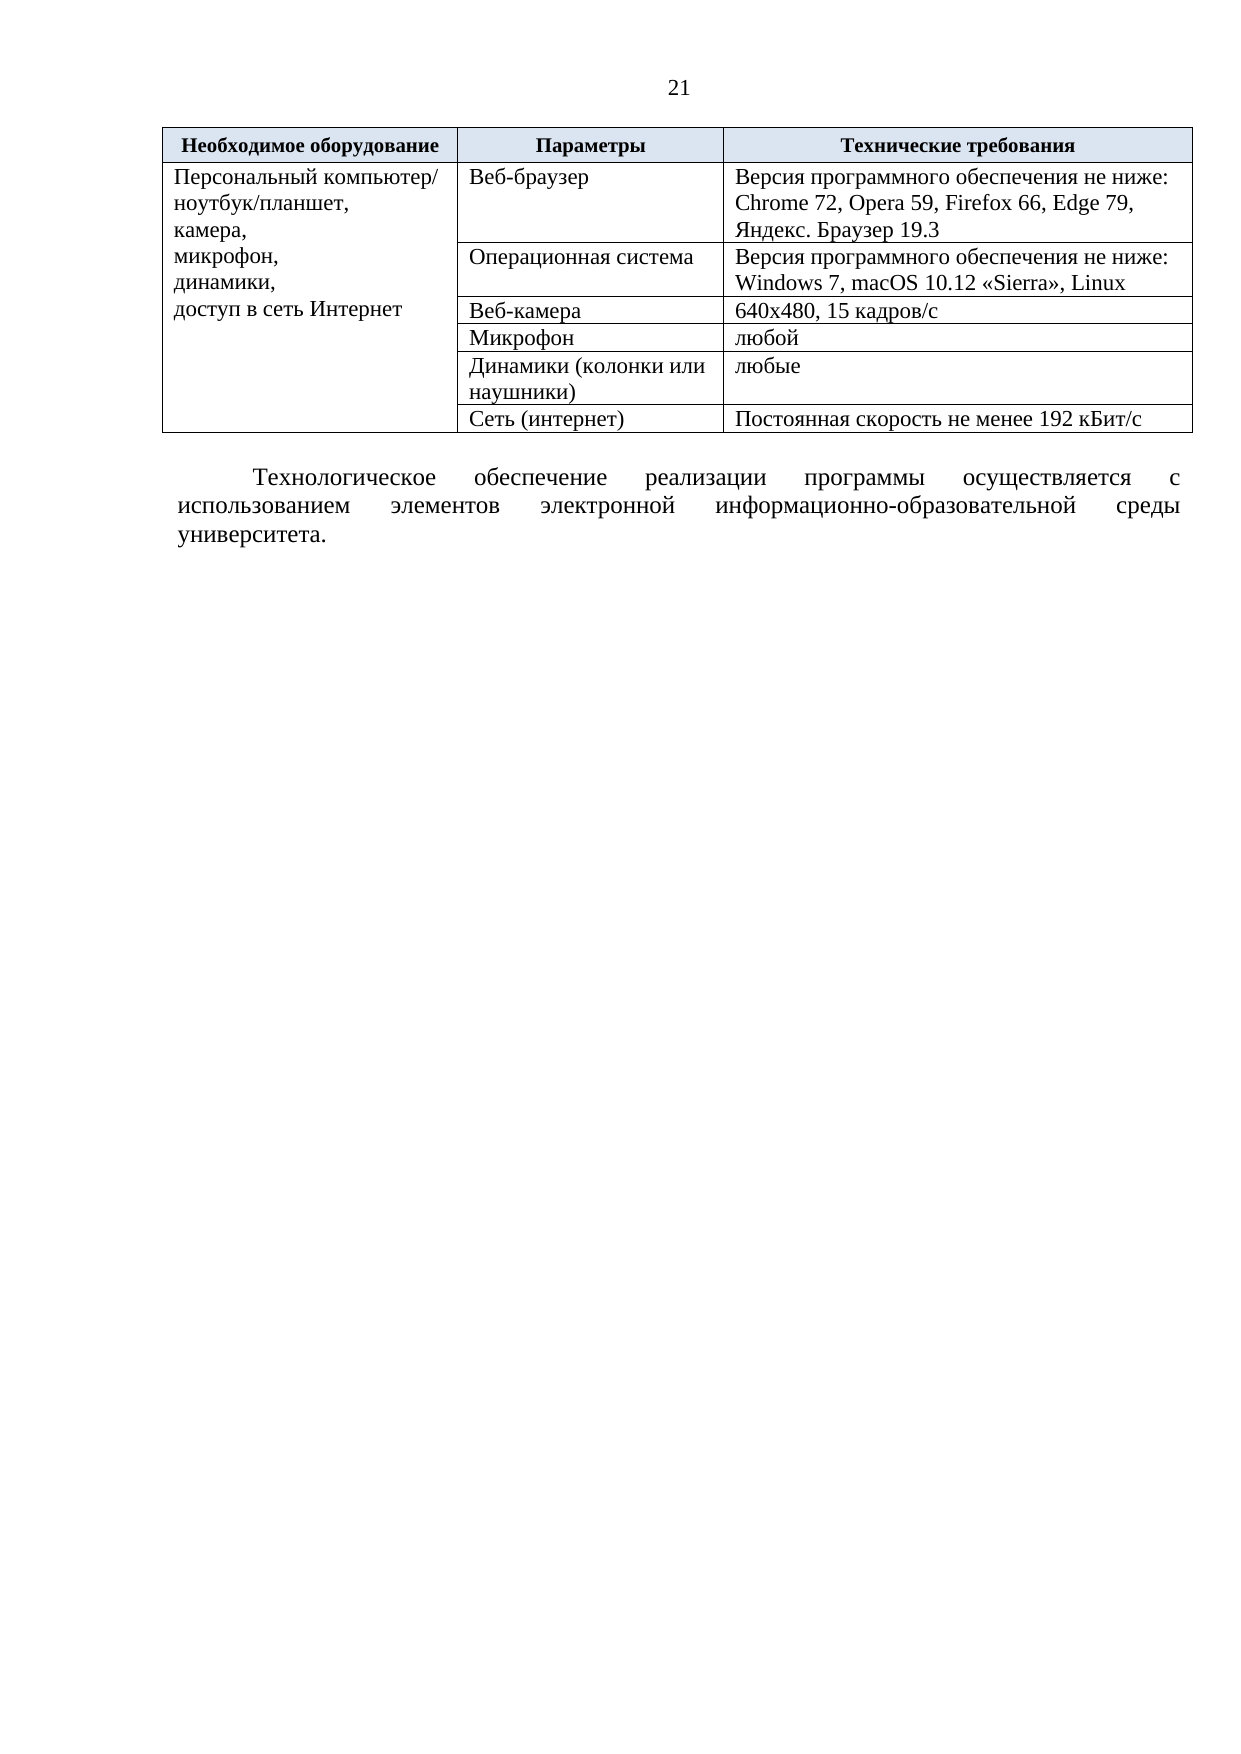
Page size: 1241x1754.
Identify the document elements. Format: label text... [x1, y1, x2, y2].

table_cell Версия программного обеспечения не ниже: Chrome 72, Opera 59, Firefox 66, Edge 79, Яндекс. Браузер 19.3 [724, 163, 1192, 242]
table_header Параметры [458, 128, 723, 162]
table_cell Веб-браузер [458, 163, 723, 242]
table_cell Постоянная скорость не менее 192 кБит/с [724, 405, 1192, 432]
table_cell 640х480, 15 кадров/с [724, 297, 1192, 323]
table_cell Операционная система [458, 243, 723, 296]
table_cell Веб-камера [458, 297, 723, 323]
table_header Технические требования [724, 128, 1192, 162]
table_cell любые [724, 352, 1192, 404]
table_cell Сеть (интернет) [458, 405, 723, 432]
table_cell Версия программного обеспечения не ниже: Windows 7, macOS 10.12 «Sierra», Linux [724, 243, 1192, 296]
list Технологическое обеспечение реализации программы осуществляется с использованием элементов электронной информационно-образовательной среды университета. [177, 462, 1181, 548]
table_header Необходимое оборудование [163, 128, 457, 162]
table_cell Динамики (колонки или наушники) [458, 352, 723, 404]
table_cell Персональный компьютер/ ноутбук/планшет, камера, микрофон, динамики, доступ в сеть Интернет [163, 163, 457, 432]
table_cell Микрофон [458, 324, 723, 351]
table_cell любой [724, 324, 1192, 351]
